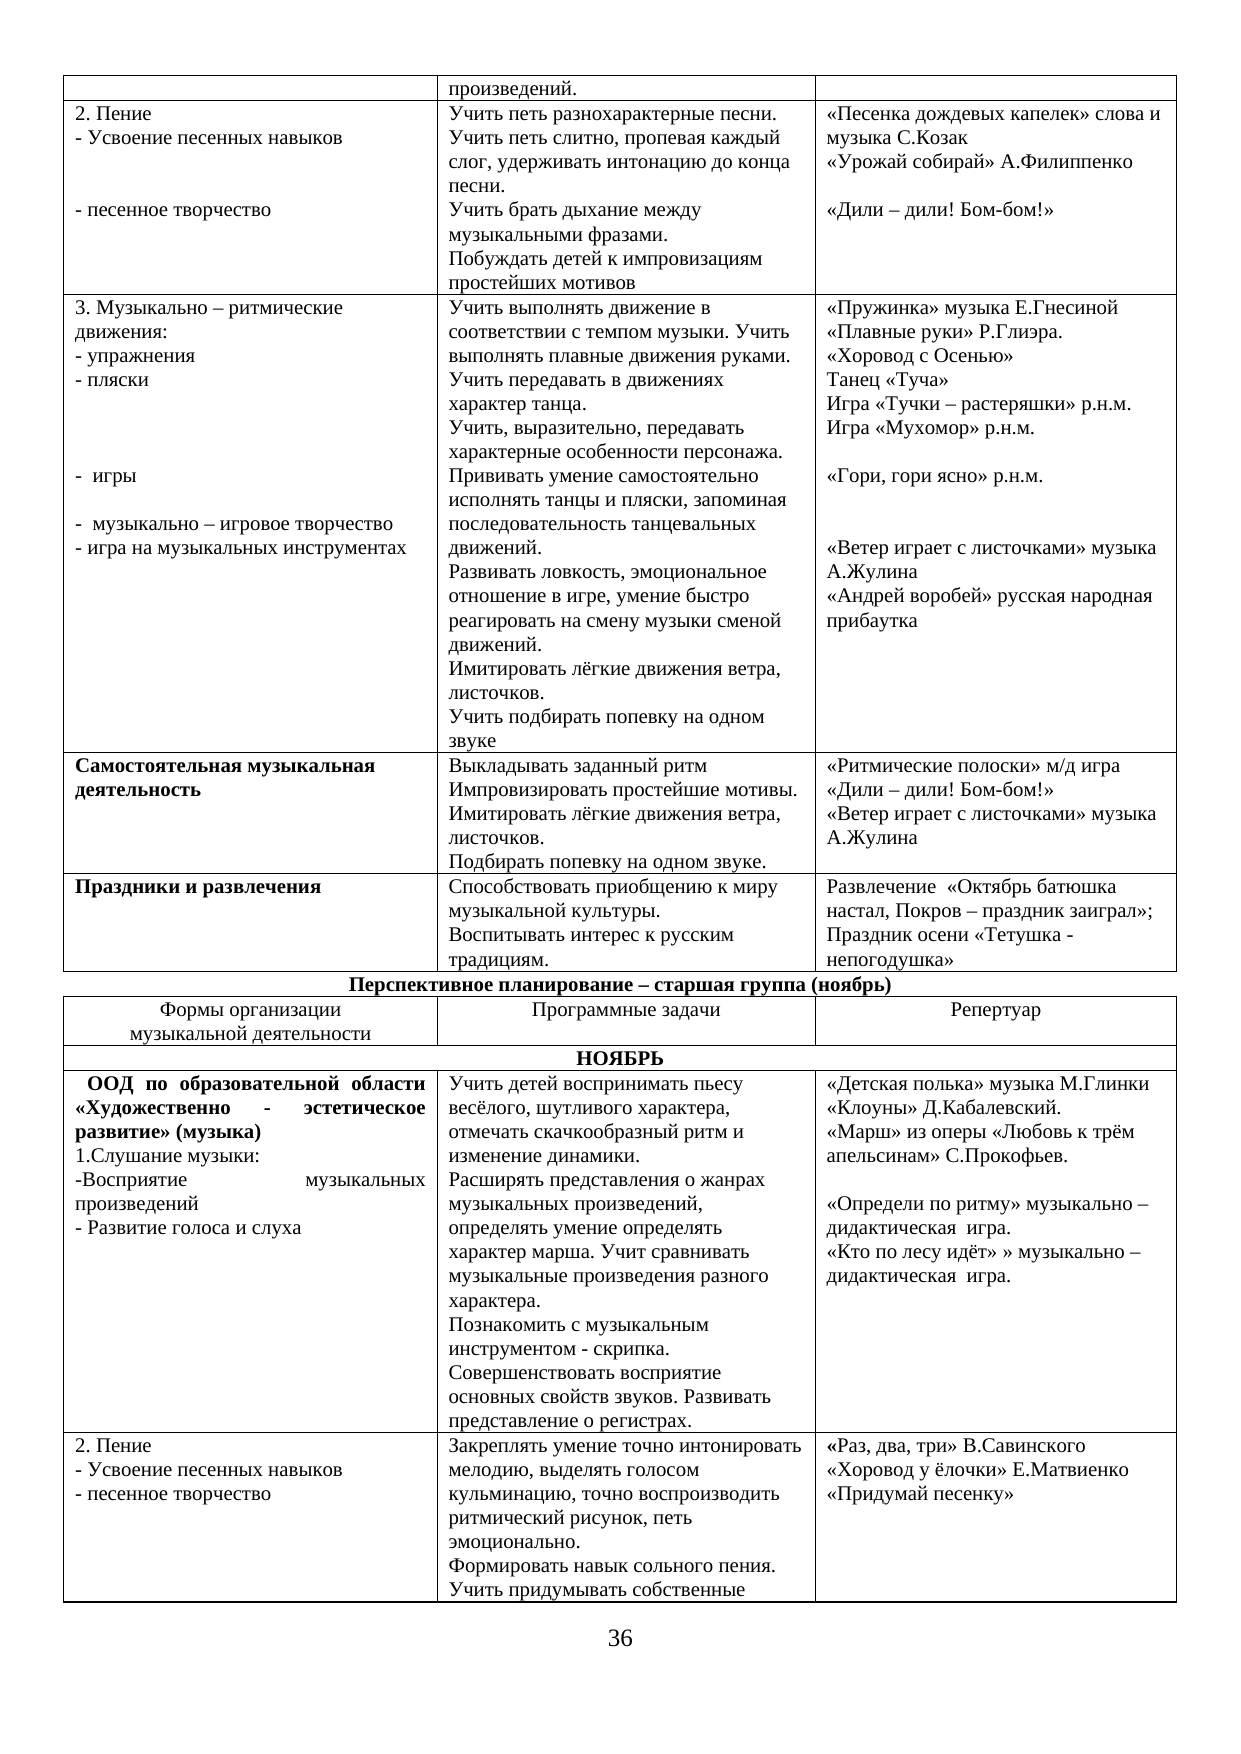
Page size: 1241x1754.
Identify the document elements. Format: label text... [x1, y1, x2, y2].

table_cell 3. Музыкально – ритмические движения: - упражнения - пляски - игры - музыкально – игровое творчество - игра на музыкальных инструментах [64, 295, 437, 752]
table_header Репертуар [816, 997, 1176, 1045]
table_header Программные задачи [438, 997, 815, 1045]
table_cell «Пружинка» музыка Е.Гнесиной «Плавные руки» Р.Глиэра. «Хоровод с Осенью» Танец «Туча» Игра «Тучки – растеряшки» р.н.м. Игра «Мухомор» р.н.м. «Гори, гори ясно» р.н.м. «Ветер играет с листочками» музыка А.Жулина «Андрей воробей» русская народная прибаутка [816, 295, 1176, 752]
table_cell «Детская полька» музыка М.Глинки «Клоуны» Д.Кабалевский. «Марш» из оперы «Любовь к трём апельсинам» С.Прокофьев. «Определи по ритму» музыкально – дидактическая игра. «Кто по лесу идёт» » музыкально – дидактическая игра. [816, 1071, 1176, 1432]
table_cell Учить выполнять движение в соответствии с темпом музыки. Учить выполнять плавные движения руками. Учить передавать в движениях характер танца. Учить, выразительно, передавать характерные особенности персонажа. Прививать умение самостоятельно исполнять танцы и пляски, запоминая последовательность танцевальных движений. Развивать ловкость, эмоциональное отношение в игре, умение быстро реагировать на смену музыки сменой движений. Имитировать лёгкие движения ветра, листочков. Учить подбирать попевку на одном звуке [438, 295, 815, 752]
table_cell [64, 76, 437, 100]
table_cell Выкладывать заданный ритм Импровизировать простейшие мотивы. Имитировать лёгкие движения ветра, листочков. Подбирать попевку на одном звуке. [438, 753, 815, 873]
table_cell Праздники и развлечения [64, 874, 437, 971]
table_cell «Песенка дождевых капелек» слова и музыка С.Козак «Урожай собирай» А.Филиппенко «Дили – дили! Бом-бом!» [816, 101, 1176, 294]
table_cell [438, 1433, 815, 1601]
table_cell Самостоятельная музыкальная деятельность [64, 753, 437, 873]
table_cell «Ритмические полоски» м/д игра «Дили – дили! Бом-бом!» «Ветер играет с листочками» музыка А.Жулина [816, 753, 1176, 873]
table_cell НОЯБРЬ [64, 1046, 1176, 1070]
table_cell Развлечение «Октябрь батюшка настал, Покров – праздник заиграл»; Праздник осени «Тетушка - непогодушка» [816, 874, 1176, 971]
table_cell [64, 1433, 437, 1601]
table_cell 2. Пение - Усвоение песенных навыков - песенное творчество [64, 101, 437, 294]
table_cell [438, 76, 815, 100]
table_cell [816, 76, 1176, 100]
table_cell Учить петь разнохарактерные песни. Учить петь слитно, пропевая каждый слог, удерживать интонацию до конца песни. Учить брать дыхание между музыкальными фразами. Побуждать детей к импровизациям простейших мотивов [438, 101, 815, 294]
table_cell Учить детей воспринимать пьесу весёлого, шутливого характера, отмечать скачкообразный ритм и изменение динамики. Расширять представления о жанрах музыкальных произведений, определять умение определять характер марша. Учит сравнивать музыкальные произведения разного характера. Познакомить с музыкальным инструментом - скрипка. Совершенствовать восприятие основных свойств звуков. Развивать представление о регистрах. [438, 1071, 815, 1432]
table_cell Способствовать приобщению к миру музыкальной культуры. Воспитывать интерес к русским традициям. [438, 874, 815, 971]
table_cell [816, 1433, 1176, 1601]
table_header Формы организации музыкальной деятельности [64, 997, 437, 1045]
text Перспективное планирование – старшая группа (ноябрь) [75, 972, 1165, 996]
